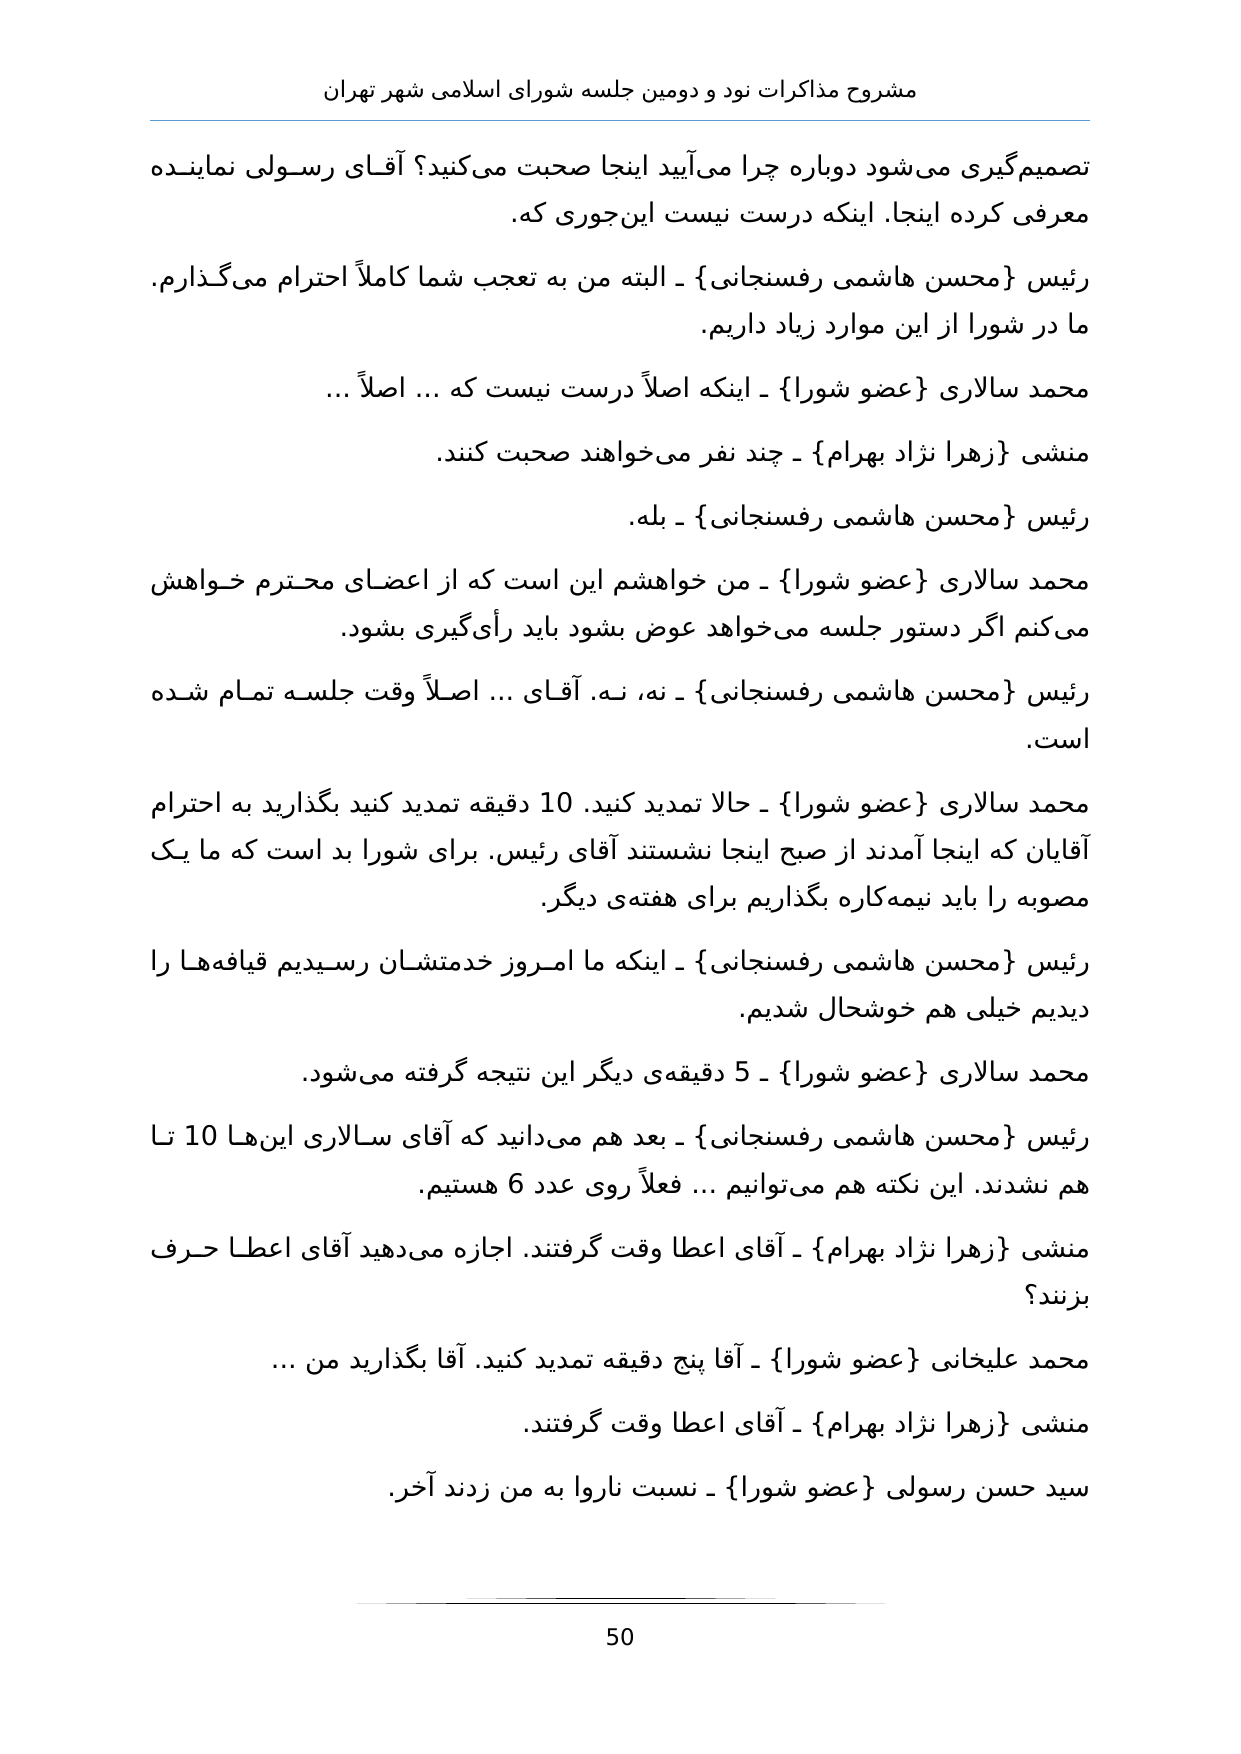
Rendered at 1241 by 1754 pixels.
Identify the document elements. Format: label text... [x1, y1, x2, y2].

text سید حسن رسولی {عضو شورا} ـ نسبت ناروا به من زدند آخر. [150, 1471, 1090, 1503]
text محمد سالاری {عضو شورا} ـ حالا تمدید کنید. 10 دقیقه تمدید کنید بگذارید به احترام آقایان که اینجا آمدند از صبح اینجا نشستند آقای رئیس. برای شورا بد است که ما یک مصوبه را باید نیمه‌کاره بگذاریم برای هفته‌ی دیگر. [150, 787, 1090, 913]
text محمد سالاری {عضو شورا} ـ من خواهشم این است که از اعضای محترم خواهش می‌کنم اگر دستور جلسه می‌خواهد عوض بشود باید رأی‌گیری بشود. [150, 564, 1090, 643]
text رئیس {محسن هاشمی رفسنجانی} ـ اینکه ما امروز خدمتشان رسیدیم قیافه‌ها را دیدیم خیلی هم خوشحال شدیم. [150, 945, 1090, 1024]
text محمد علیخانی {عضو شورا} ـ آقا پنج دقیقه تمدید کنید. آقا بگذارید من ... [150, 1343, 1090, 1375]
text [150, 150, 1090, 229]
text محمد سالاری {عضو شورا} ـ اینکه اصلاً درست نیست که ... اصلاً ... [150, 372, 1090, 404]
text رئیس {محسن هاشمی رفسنجانی} ـ نه، نه. آقای ... اصلاً وقت جلسه تمام شده است. [150, 676, 1090, 754]
text رئیس {محسن هاشمی رفسنجانی} ـ بله. [150, 500, 1090, 532]
text منشی {زهرا نژاد بهرام} ـ آقای اعطا وقت گرفتند. اجازه می‌دهید آقای اعطا حرف بزنند؟ [150, 1232, 1090, 1311]
text رئیس {محسن هاشمی رفسنجانی} ـ البته من به تعجب شما کاملاً احترام می‌گذارم. ما در شورا از این موارد زیاد داریم. [150, 261, 1090, 340]
text رئیس {محسن هاشمی رفسنجانی} ـ بعد هم می‌دانید که آقای سالاری این‌ها 10 تا هم نشدند. این نکته هم می‌توانیم ... فعلاً روی عدد 6 هستیم. [150, 1121, 1090, 1199]
text منشی {زهرا نژاد بهرام} ـ چند نفر می‌خواهند صحبت کنند. [150, 436, 1090, 468]
text منشی {زهرا نژاد بهرام} ـ آقای اعطا وقت گرفتند. [150, 1407, 1090, 1439]
text محمد سالاری {عضو شورا} ـ 5 دقیقه‌ی دیگر این نتیجه گرفته می‌شود. [150, 1057, 1090, 1088]
